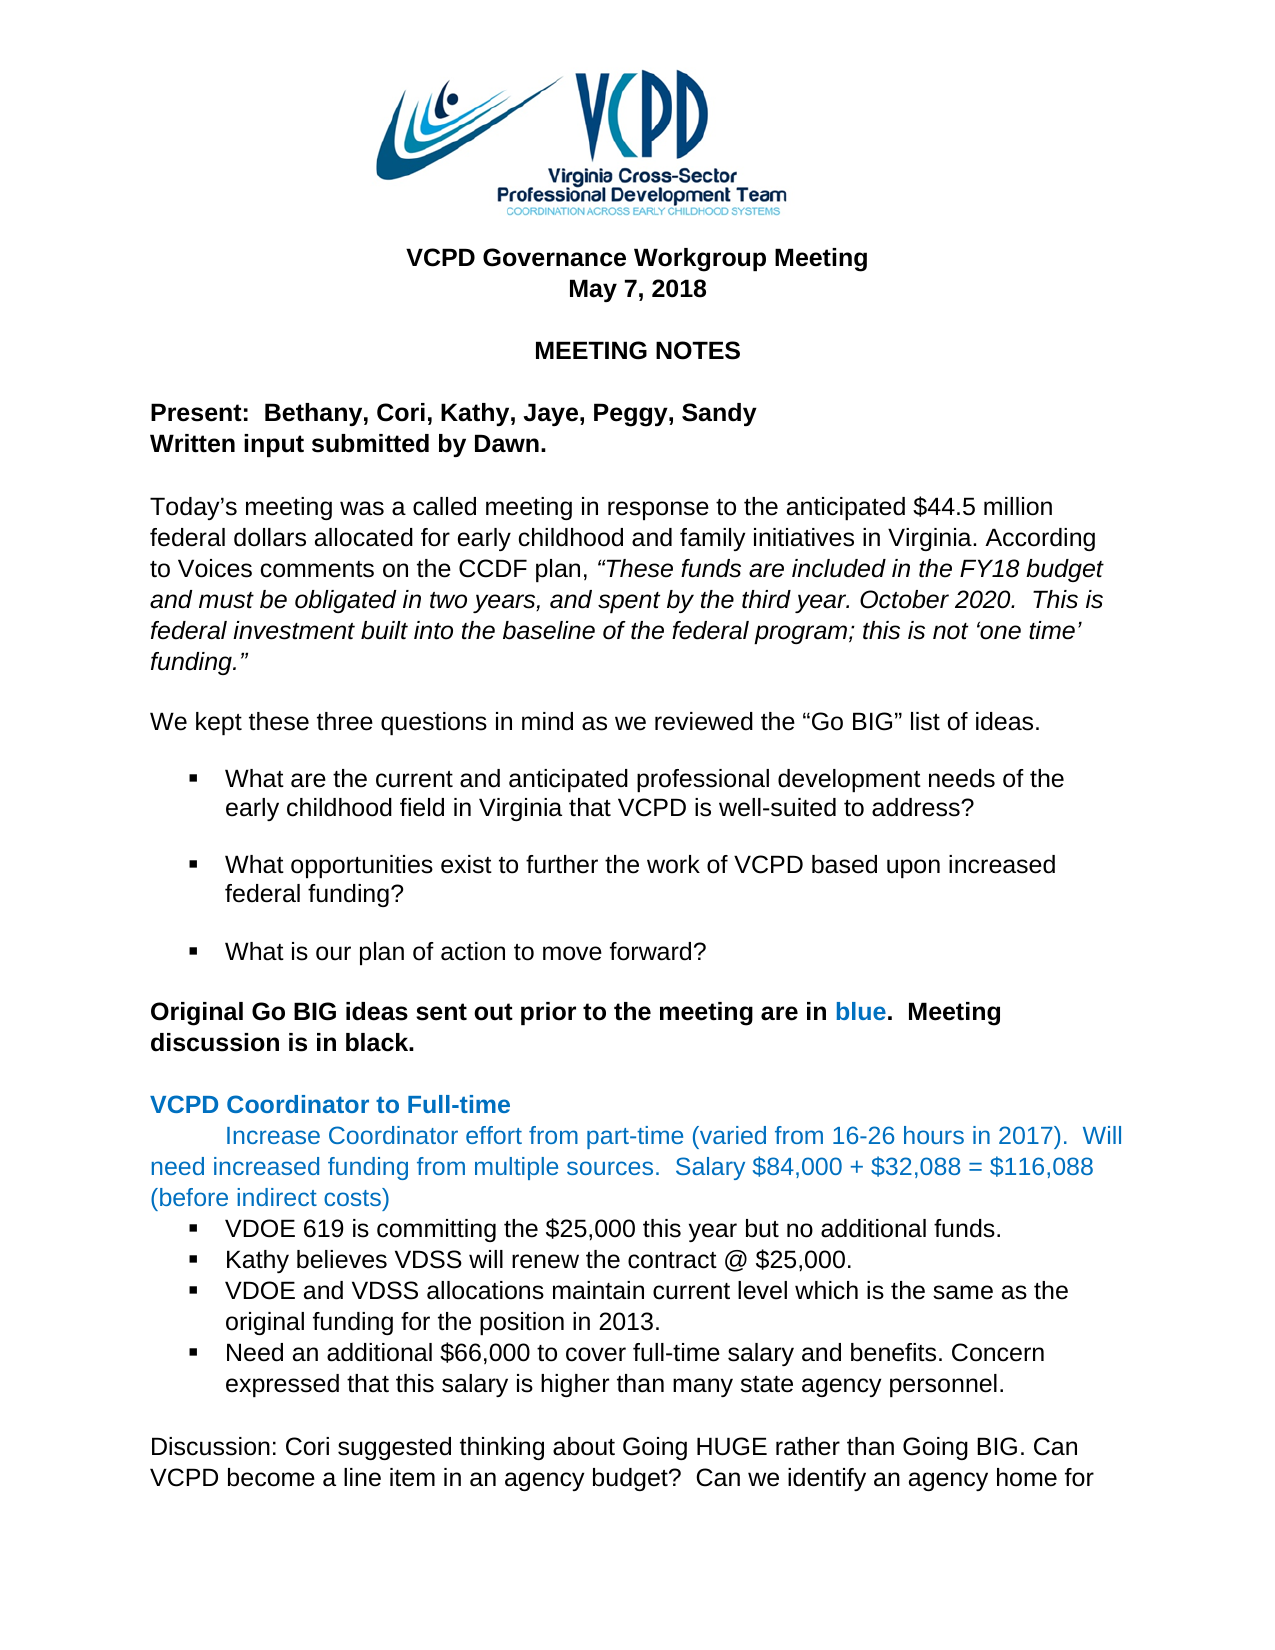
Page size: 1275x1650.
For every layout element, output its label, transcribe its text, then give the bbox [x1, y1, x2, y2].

list What are the current and anticipated professional development needs of the early childhood field in Virginia that VCPD is well-suited to address? [187, 764, 1125, 822]
text May 7, 2018 [150, 274, 1125, 303]
text Present: Bethany, Cori, Kathy, Jaye, Peggy, Sandy [150, 398, 1125, 427]
text MEETING NOTES [150, 336, 1125, 365]
text Today’s meeting was a called meeting in response to the anticipated $44.5 million federal dollars allocated for early childhood and family initiatives in Virginia. According to Voices comments on the CCDF plan, “These funds are included in the FY18 budget and must be obligated in two years, and spent by the third year. October 2020. This is federal investment built into the baseline of the federal program; this is not ‘one time’ funding.” [150, 491, 1125, 675]
list VDOE 619 is committing the $25,000 this year but no additional funds. [187, 1214, 1125, 1243]
text Increase Coordinator effort from part-time (varied from 16-26 hours in 2017). Will need increased funding from multiple sources. Salary $84,000 + $32,088 = $116,088 (before indirect costs) [150, 1121, 1125, 1212]
list Need an additional $66,000 to cover full-time salary and benefits. Concern expressed that this salary is higher than many state agency personnel. [187, 1338, 1125, 1398]
text Original Go BIG ideas sent out prior to the meeting are in blue. Meeting discussion is in black. [150, 997, 1125, 1056]
list VDOE and VDSS allocations maintain current level which is the same as the original funding for the position in 2013. [187, 1276, 1125, 1336]
text Written input submitted by Dawn. [150, 429, 1125, 458]
list What opportunities exist to further the work of VCPD based upon increased federal funding? [187, 850, 1125, 908]
text VCPD Governance Workgroup Meeting [150, 243, 1125, 272]
picture [361, 57, 802, 227]
list Kathy believes VDSS will renew the contract @ $25,000. [187, 1245, 1125, 1274]
list What is our plan of action to move forward? [187, 937, 1125, 966]
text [150, 1432, 1125, 1491]
text VCPD Coordinator to Full-time [150, 1090, 1125, 1118]
text We kept these three questions in mind as we reviewed the “Go BIG” list of ideas. [150, 706, 1125, 735]
